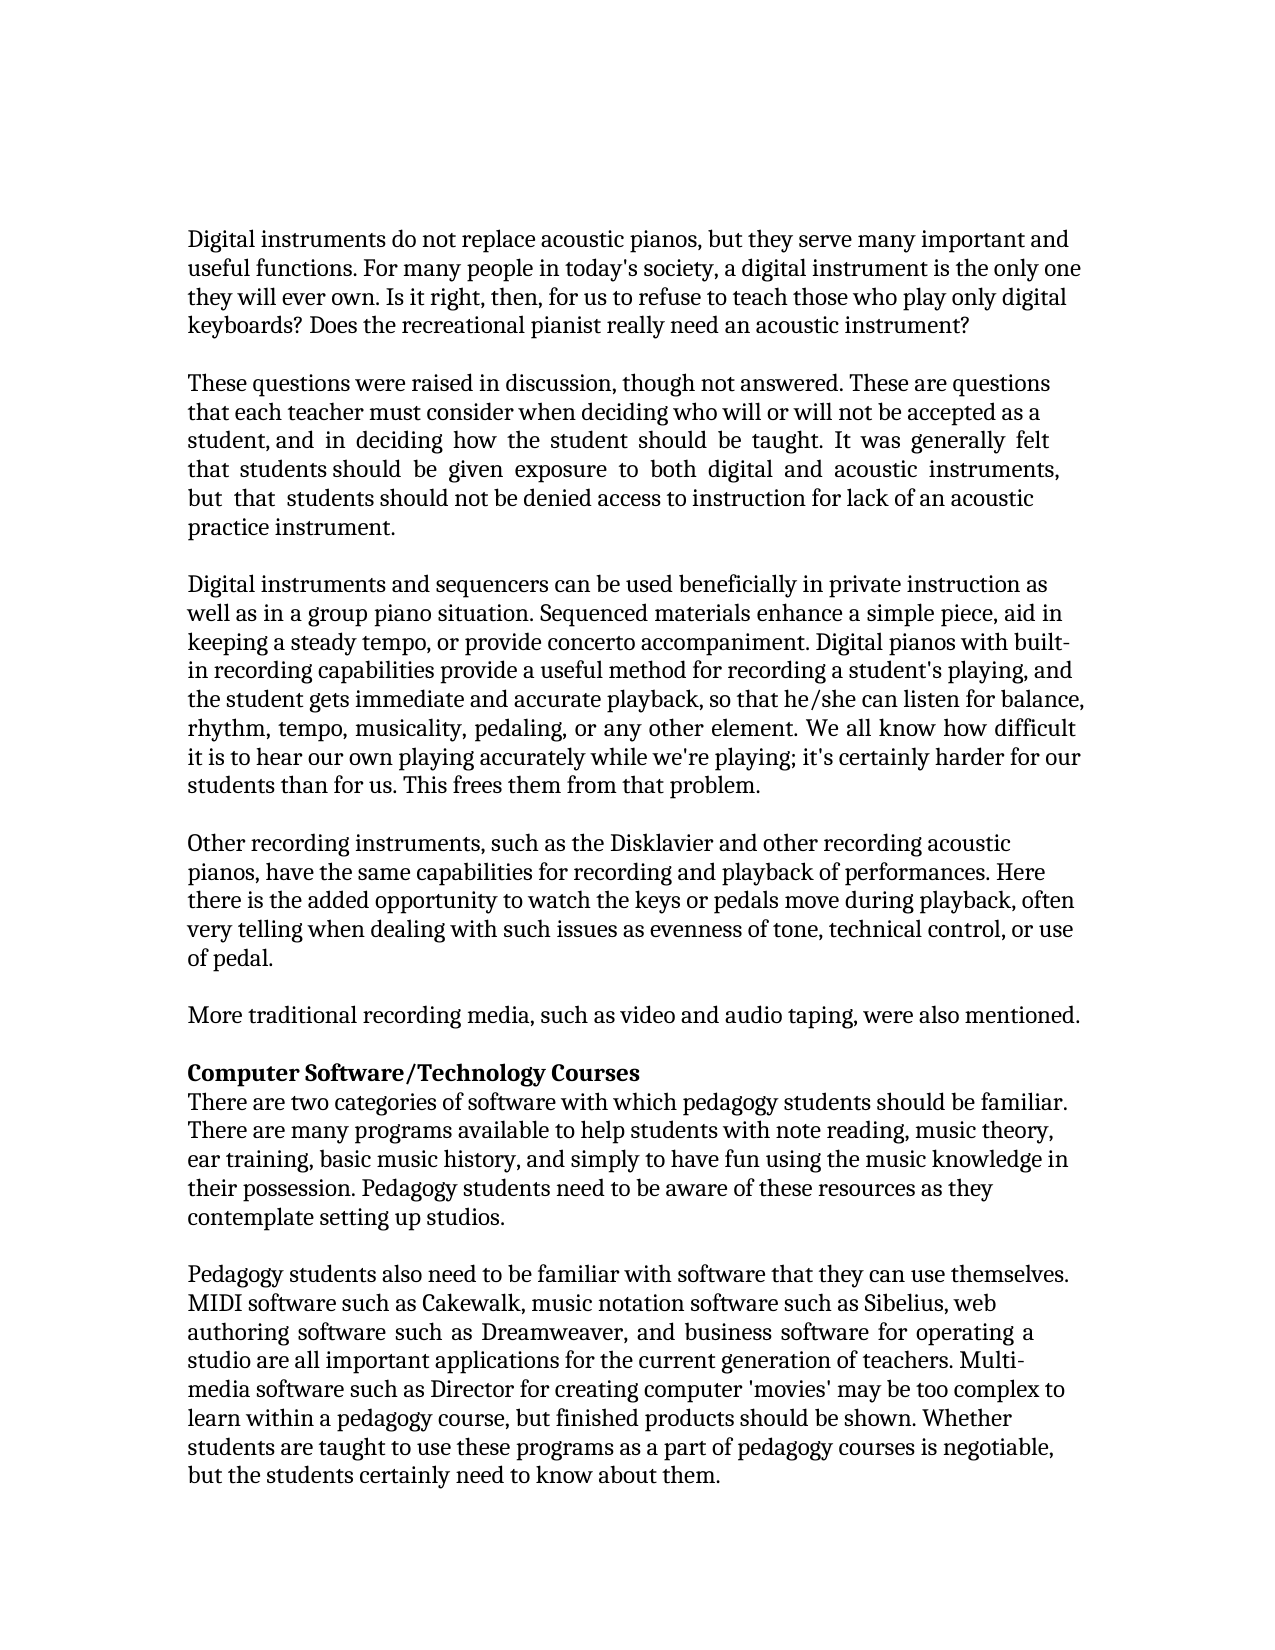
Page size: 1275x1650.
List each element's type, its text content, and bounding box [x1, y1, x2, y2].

text Digital instruments and sequencers can be used beneficially in private instruction as well as in a group piano situation. Sequenced materials enhance a simple piece, aid in keeping a steady tempo, or provide concerto accompaniment. Digital pianos with built-in recording capabilities provide a useful method for recording a student's playing, and the student gets immediate and accurate playback, so that he/she can listen for balance, rhythm, tempo, musicality, pedaling, or any other element. We all know how difficult it is to hear our own playing accurately while we're playing; it's certainly harder for our students than for us. This frees them from that problem. [187, 570, 1087, 800]
text Other recording instruments, such as the Disklavier and other recording acoustic pianos, have the same capabilities for recording and playback of performances. Here there is the added opportunity to watch the keys or pedals move during playback, often very telling when dealing with such issues as evenness of tone, technical control, or use of pedal. [187, 829, 1087, 972]
text Computer Software/Technology Courses [187, 1059, 1087, 1087]
text These questions were raised in discussion, though not answered. These are questions that each teacher must consider when deciding who will or will not be accepted as a student, and in deciding how the student should be taught. It was generally felt that students should be given exposure to both digital and acoustic instruments, but that students should not be denied access to instruction for lack of an acoustic practice instrument. [187, 369, 1087, 541]
text There are two categories of software with which pedagogy students should be familiar. There are many programs available to help students with note reading, music theory, ear training, basic music history, and simply to have fun using the music knowledge in their possession. Pedagogy students need to be aware of these resources as they contemplate setting up studios. [187, 1087, 1087, 1231]
text More traditional recording media, such as video and audio taping, were also mentioned. [187, 1001, 1087, 1030]
text Pedagogy students also need to be familiar with software that they can use themselves. MIDI software such as Cakewalk, music notation software such as Sibelius, web authoring software such as Dreamweaver, and business software for operating a studio are all important applications for the current generation of teachers. Multi-media software such as Director for creating computer 'movies' may be too complex to learn within a pedagogy course, but finished products should be shown. Whether students are taught to use these programs as a part of pedagogy courses is negotiable, but the students certainly need to know about them. [187, 1260, 1087, 1490]
text Digital instruments do not replace acoustic pianos, but they serve many important and useful functions. For many people in today's society, a digital instrument is the only one they will ever own. Is it right, then, for us to refuse to teach those who play only digital keyboards? Does the recreational pianist really need an acoustic instrument? [187, 225, 1087, 340]
